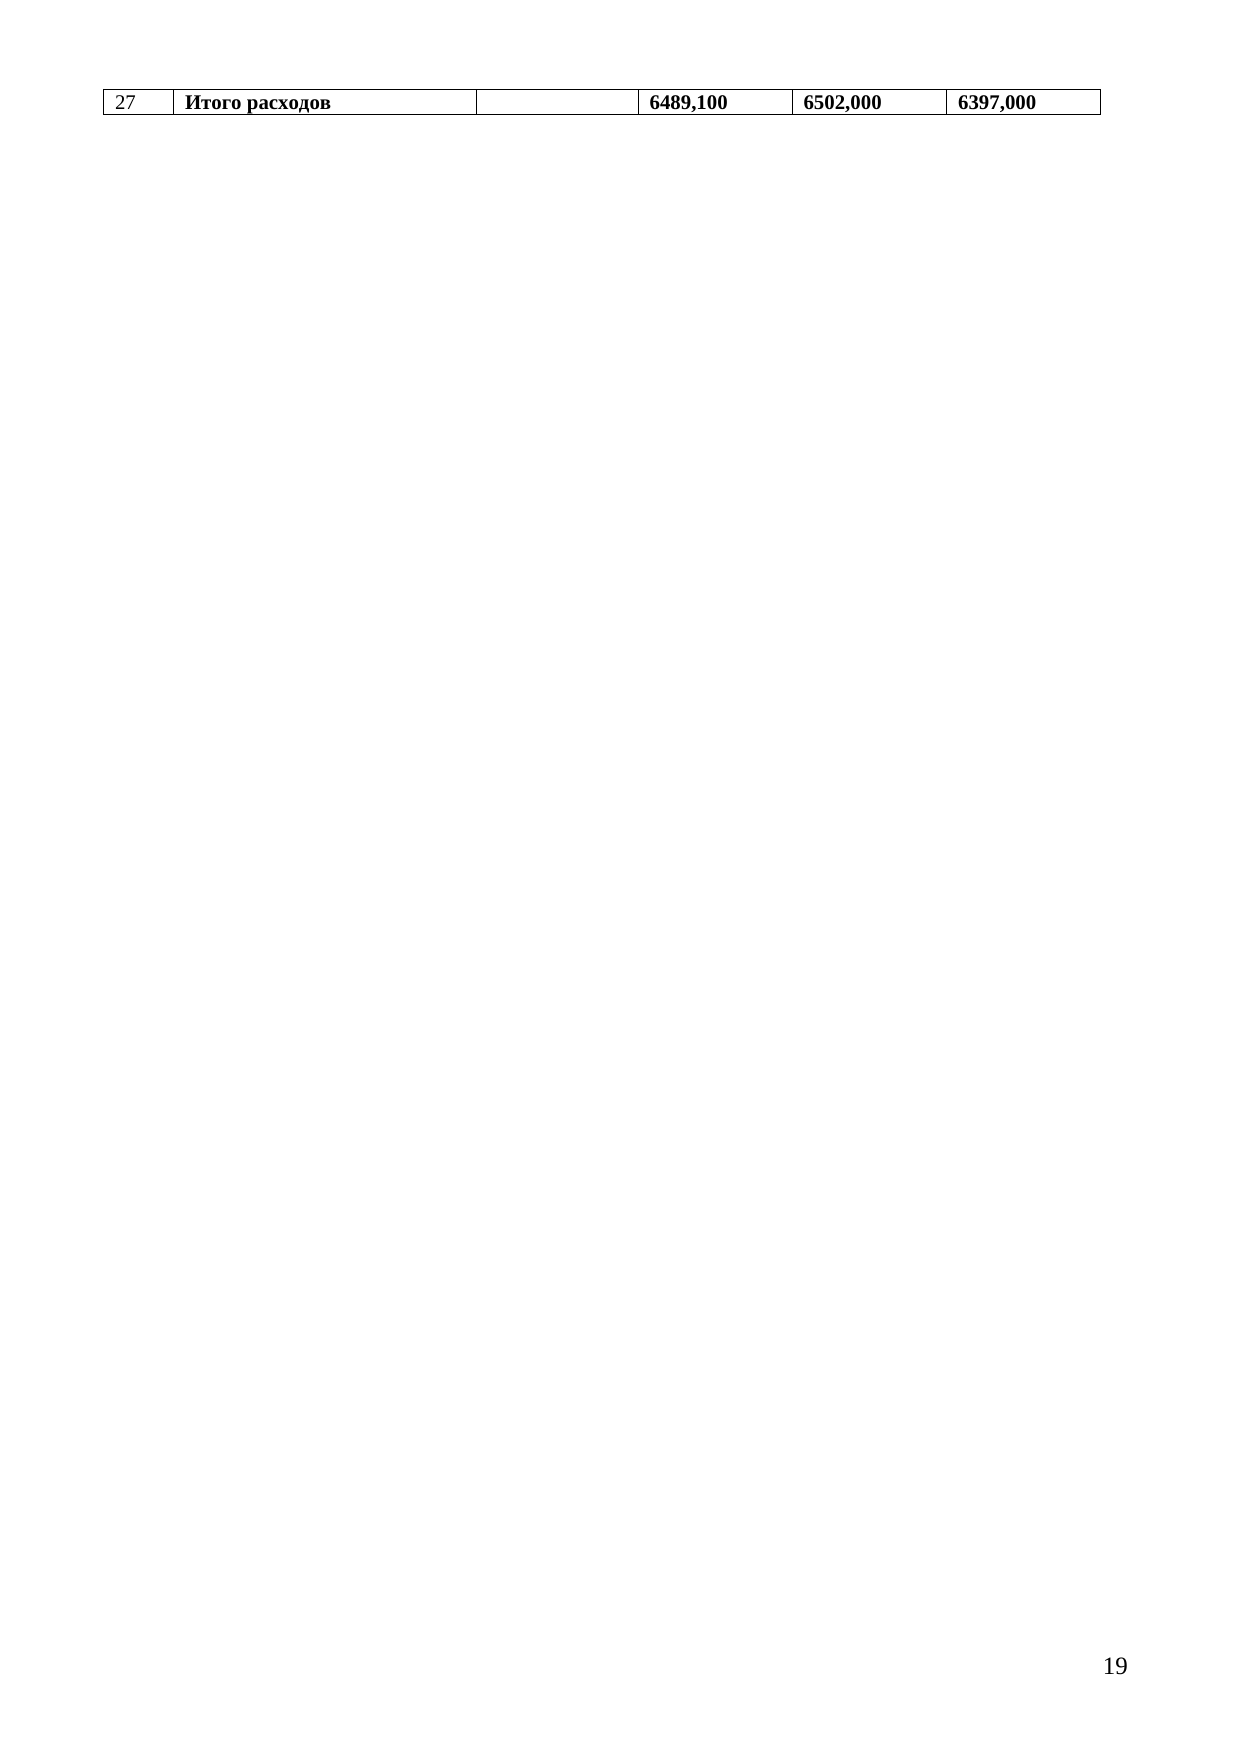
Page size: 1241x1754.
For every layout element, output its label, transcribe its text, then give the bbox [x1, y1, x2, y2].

table_cell 27 [104, 90, 173, 114]
table_cell [477, 90, 638, 114]
table_cell 6489,100 [639, 90, 792, 114]
table_cell 6502,000 [793, 90, 946, 114]
table_cell 6397,000 [947, 90, 1100, 114]
table_cell Итого расходов [174, 90, 476, 114]
